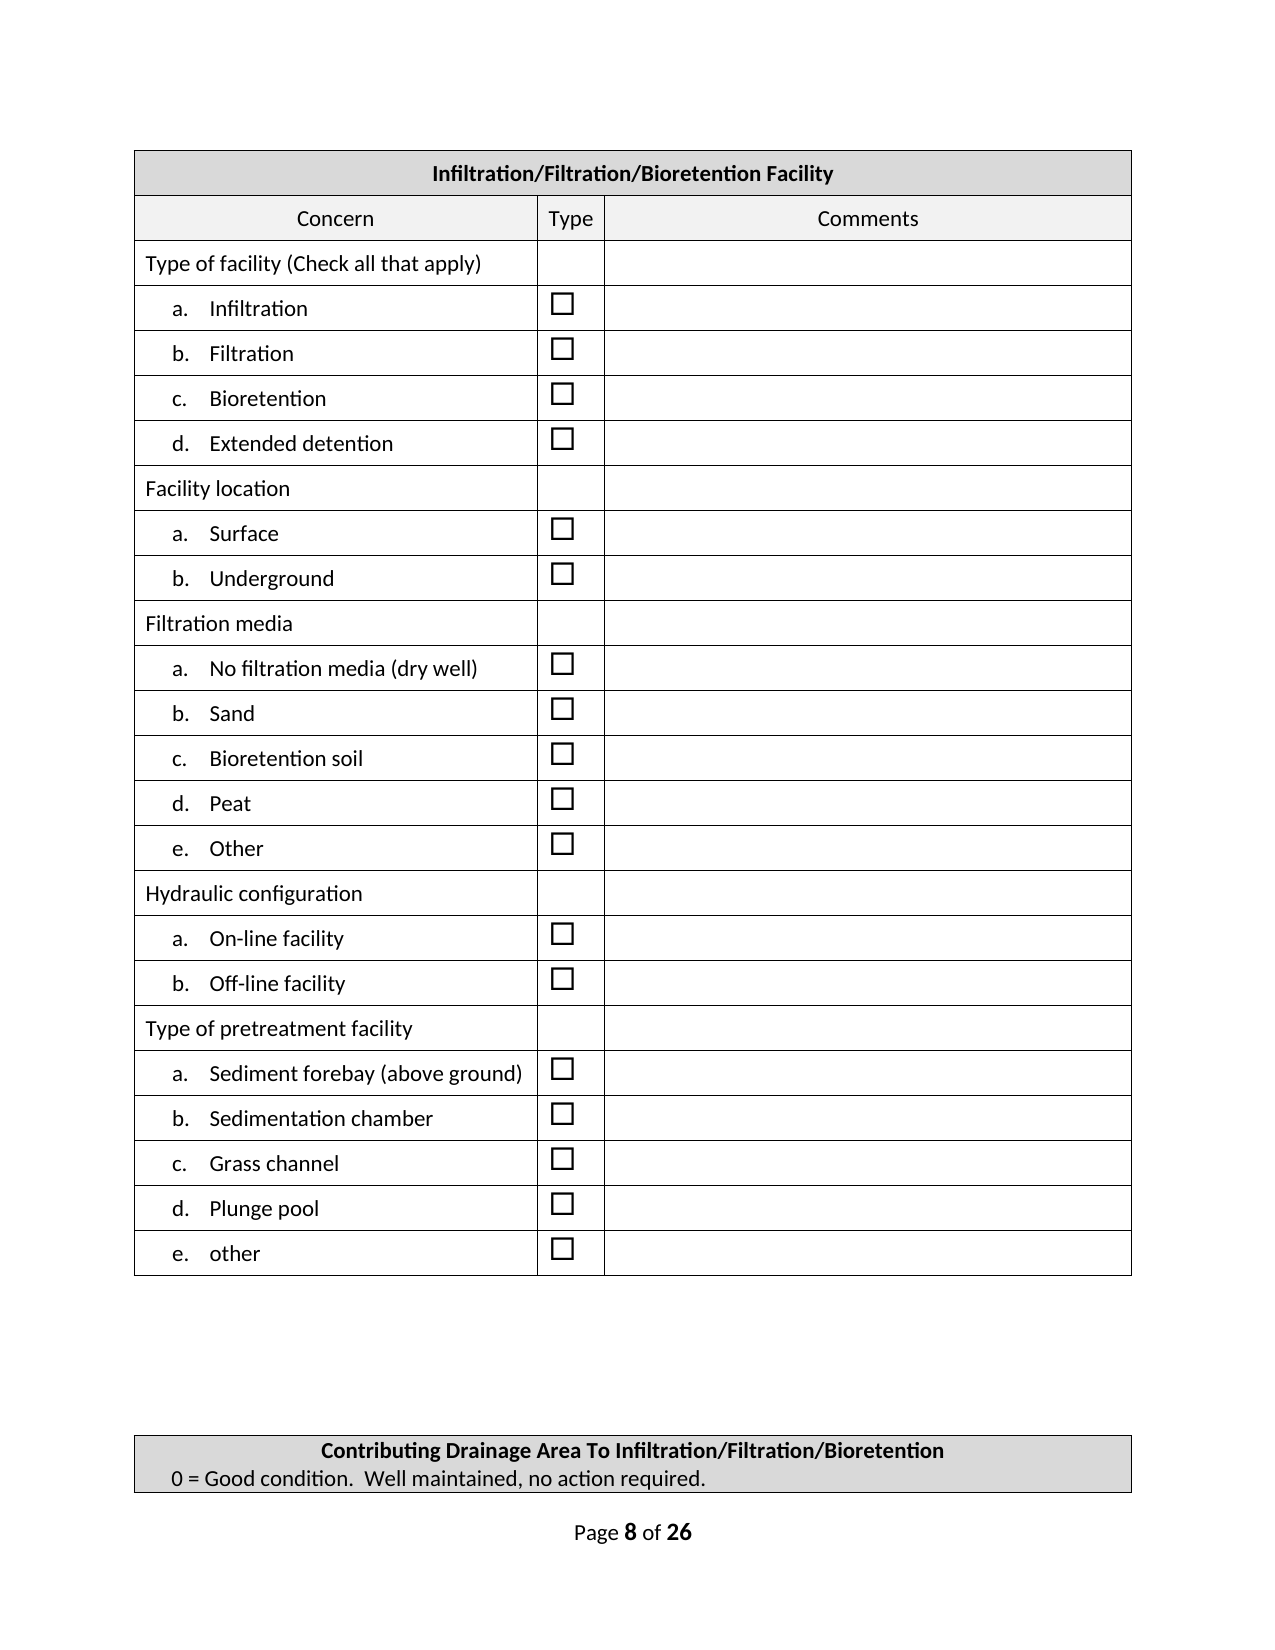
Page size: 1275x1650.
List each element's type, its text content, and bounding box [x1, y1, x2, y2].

table_cell Type of pretreatment facility [135, 1006, 537, 1050]
table_cell [605, 601, 1131, 645]
table_cell [605, 421, 1131, 465]
table_cell Bioretention soil [135, 736, 537, 780]
table_cell [538, 736, 604, 780]
table_cell Underground [135, 556, 537, 600]
table_cell Filtration media [135, 601, 537, 645]
table_cell [538, 241, 604, 285]
table_cell [538, 916, 604, 960]
table_cell [538, 331, 604, 375]
table_cell [605, 691, 1131, 735]
table_cell [538, 421, 604, 465]
table_cell [538, 1231, 604, 1275]
table_cell Plunge pool [135, 1186, 537, 1230]
table_cell [605, 736, 1131, 780]
table_cell [605, 1006, 1131, 1050]
table_cell Filtration [135, 331, 537, 375]
table_cell [538, 691, 604, 735]
table_cell [605, 241, 1131, 285]
table_cell Peat [135, 781, 537, 825]
table_cell No filtration media (dry well) [135, 646, 537, 690]
table_cell Extended detention [135, 421, 537, 465]
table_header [135, 1436, 1131, 1492]
table_cell [538, 556, 604, 600]
table_cell [605, 376, 1131, 420]
table_cell other [135, 1231, 537, 1275]
table_cell Sand [135, 691, 537, 735]
table_cell [538, 646, 604, 690]
table_cell [605, 871, 1131, 915]
table_cell Hydraulic configuration [135, 871, 537, 915]
table_cell [538, 601, 604, 645]
table_cell [538, 376, 604, 420]
table_cell Infiltration [135, 286, 537, 330]
table_cell On-line facility [135, 916, 537, 960]
table_cell [605, 1096, 1131, 1140]
table_cell [538, 286, 604, 330]
table_cell [605, 916, 1131, 960]
table_cell Sedimentation chamber [135, 1096, 537, 1140]
table_cell Grass channel [135, 1141, 537, 1185]
table_cell [538, 466, 604, 510]
table_cell [605, 1141, 1131, 1185]
table_cell [605, 826, 1131, 870]
table_cell [605, 1186, 1131, 1230]
table_cell Off-line facility [135, 961, 537, 1005]
table_cell [605, 1051, 1131, 1095]
table_cell Concern [135, 196, 537, 240]
table_cell Comments [605, 196, 1131, 240]
table_cell [605, 511, 1131, 555]
table_cell [538, 1051, 604, 1095]
table_cell [538, 781, 604, 825]
table_cell [538, 961, 604, 1005]
table_cell [538, 1096, 604, 1140]
table_cell [605, 466, 1131, 510]
table_cell Other [135, 826, 537, 870]
table_cell [538, 871, 604, 915]
table_cell Bioretention [135, 376, 537, 420]
table_cell Facility location [135, 466, 537, 510]
table_cell Type [538, 196, 604, 240]
table_cell [538, 1186, 604, 1230]
table_cell Type of facility (Check all that apply) [135, 241, 537, 285]
table_header Infiltration/Filtration/Bioretention Facility [135, 151, 1131, 195]
table_cell [605, 286, 1131, 330]
table_cell [605, 646, 1131, 690]
table_cell [605, 961, 1131, 1005]
table_cell [605, 556, 1131, 600]
table_cell [538, 826, 604, 870]
table_cell Surface [135, 511, 537, 555]
table_cell [605, 1231, 1131, 1275]
table_cell [605, 781, 1131, 825]
table_cell Sediment forebay (above ground) [135, 1051, 537, 1095]
table_cell [538, 1006, 604, 1050]
table_cell [538, 1141, 604, 1185]
table_cell [538, 511, 604, 555]
table_cell [605, 331, 1131, 375]
